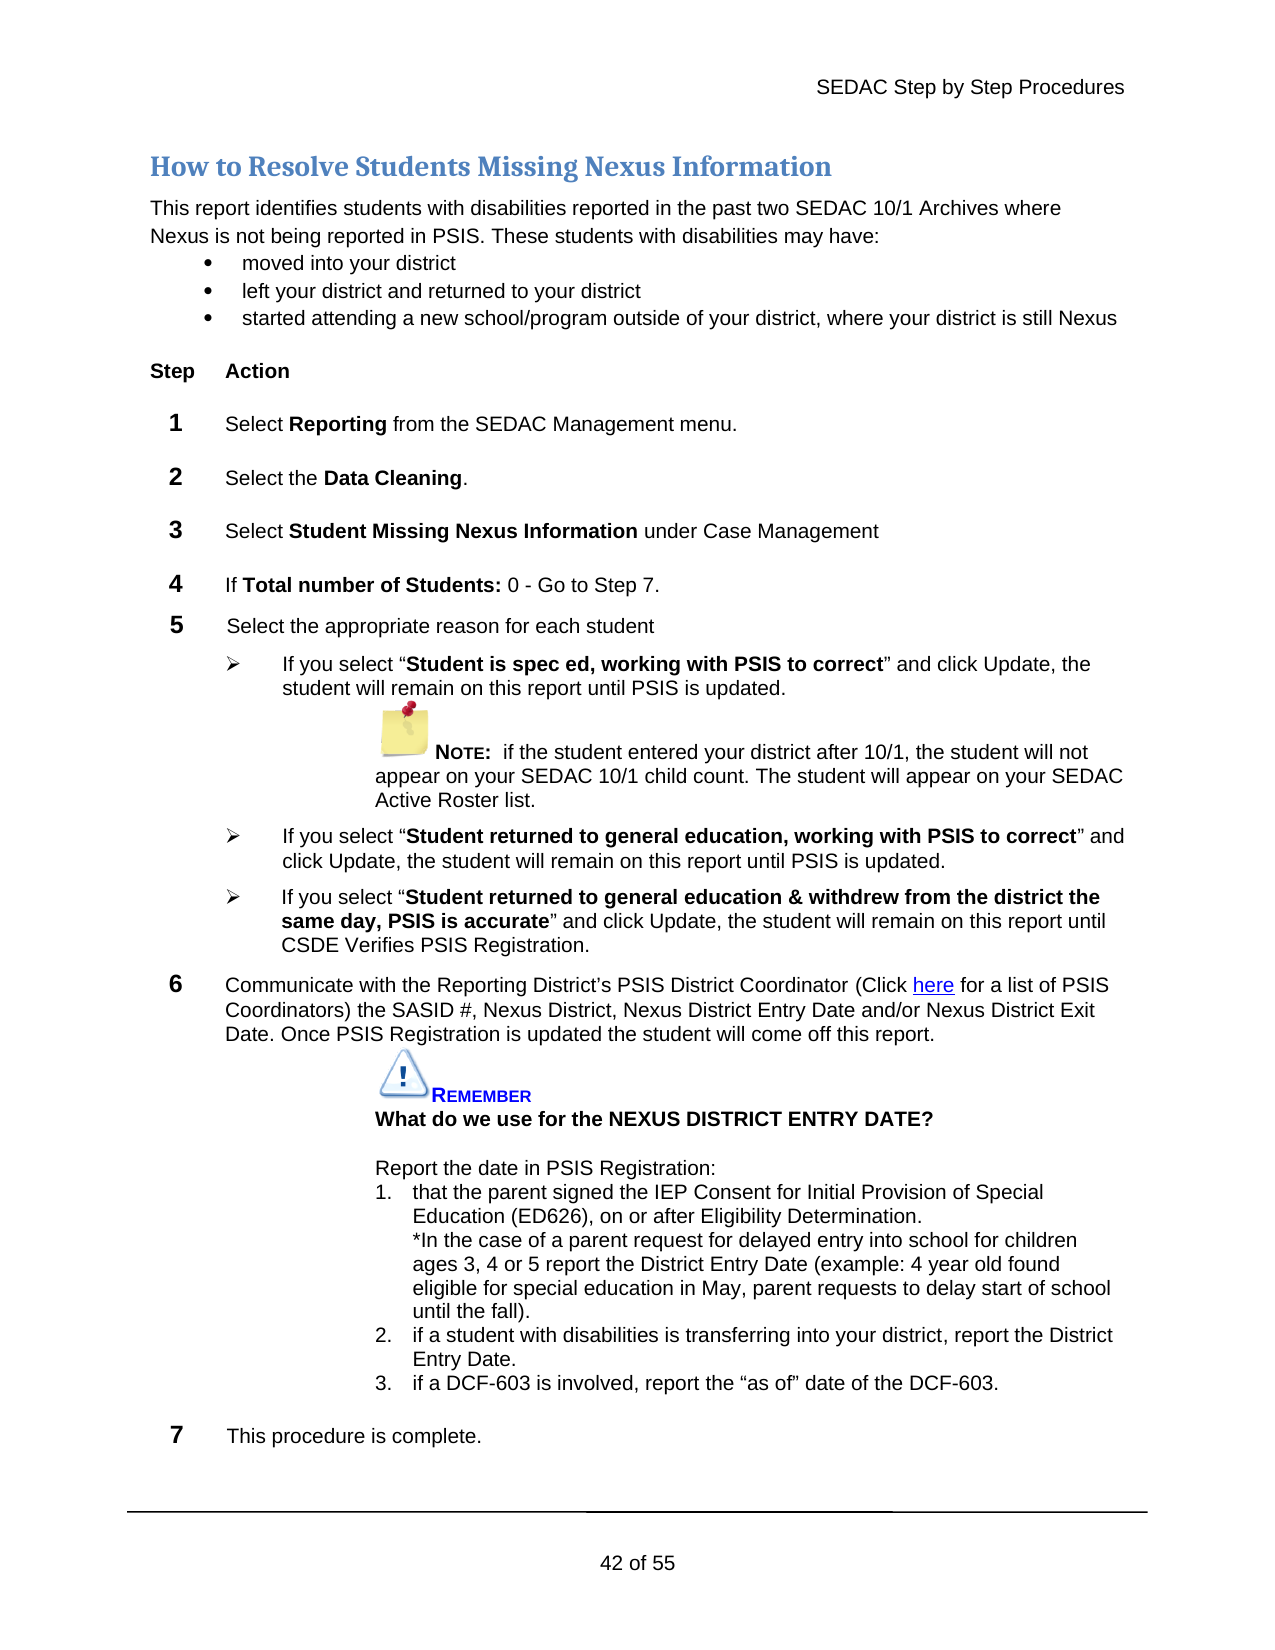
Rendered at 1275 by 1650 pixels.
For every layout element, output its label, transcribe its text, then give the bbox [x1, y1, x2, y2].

text Remember [375, 1046, 1125, 1107]
list if a student with disabilities is transferring into your district, report the District Entry Date. [375, 1323, 1125, 1371]
list started attending a new school/program outside of your district, where your district is still Nexus [204, 306, 1125, 330]
list Select the Data Cleaning. [169, 462, 1125, 490]
list If you select “Student returned to general education & withdrew from the district the same day, PSIS is accurate” and click Update, the student will remain on this report until CSDE Verifies PSIS Registration. [225, 885, 1125, 957]
list Communicate with the Reporting District’s PSIS District Coordinator (Click here for a list of PSIS Coordinators) the SASID #, Nexus District, Nexus District Entry Date and/or Nexus District Exit Date. Once PSIS Registration is updated the student will come off this report. [169, 969, 1125, 1046]
list left your district and returned to your district [204, 279, 1125, 303]
list moved into your district [204, 251, 1125, 275]
text Report the date in PSIS Registration: [375, 1156, 1125, 1179]
list Select Reporting from the SEDAC Management menu. [169, 408, 1125, 437]
text Note: if the student entered your district after 10/1, the student will not appear on your SEDAC 10/1 child count. The student will appear on your SEDAC Active Roster list. [375, 699, 1125, 812]
text Step Action [150, 359, 1125, 383]
list if a DCF-603 is involved, report the “as of” date of the DCF-603. [375, 1371, 1125, 1395]
list This procedure is complete. [169, 1420, 1125, 1449]
subtitle How to Resolve Students Missing Nexus Information [150, 150, 1125, 183]
text What do we use for the NEXUS DISTRICT ENTRY DATE? [375, 1107, 1125, 1131]
list Select the appropriate reason for each student [169, 610, 1125, 639]
text This report identifies students with disabilities reported in the past two SEDAC 10/1 Archives where Nexus is not being reported in PSIS. These students with disabilities may have: [150, 196, 1125, 247]
list that the parent signed the IEP Consent for Initial Provision of Special Education (ED626), on or after Eligibility Determination. [375, 1179, 1125, 1227]
text *In the case of a parent request for delayed entry into school for children ages 3, 4 or 5 report the District Entry Date (example: 4 year old found eligible for special education in May, parent requests to delay start of school until the fall). [412, 1227, 1125, 1323]
list If Total number of Students: 0 - Go to Step 7. [169, 569, 1125, 598]
list Select Student Missing Nexus Information under Case Management [169, 515, 1125, 544]
list If you select “Student returned to general education, working with PSIS to correct” and click Update, the student will remain on this report until PSIS is updated. [225, 824, 1125, 872]
picture [375, 699, 436, 760]
list If you select “Student is spec ed, working with PSIS to correct” and click Update, the student will remain on this report until PSIS is updated. [225, 652, 1125, 699]
